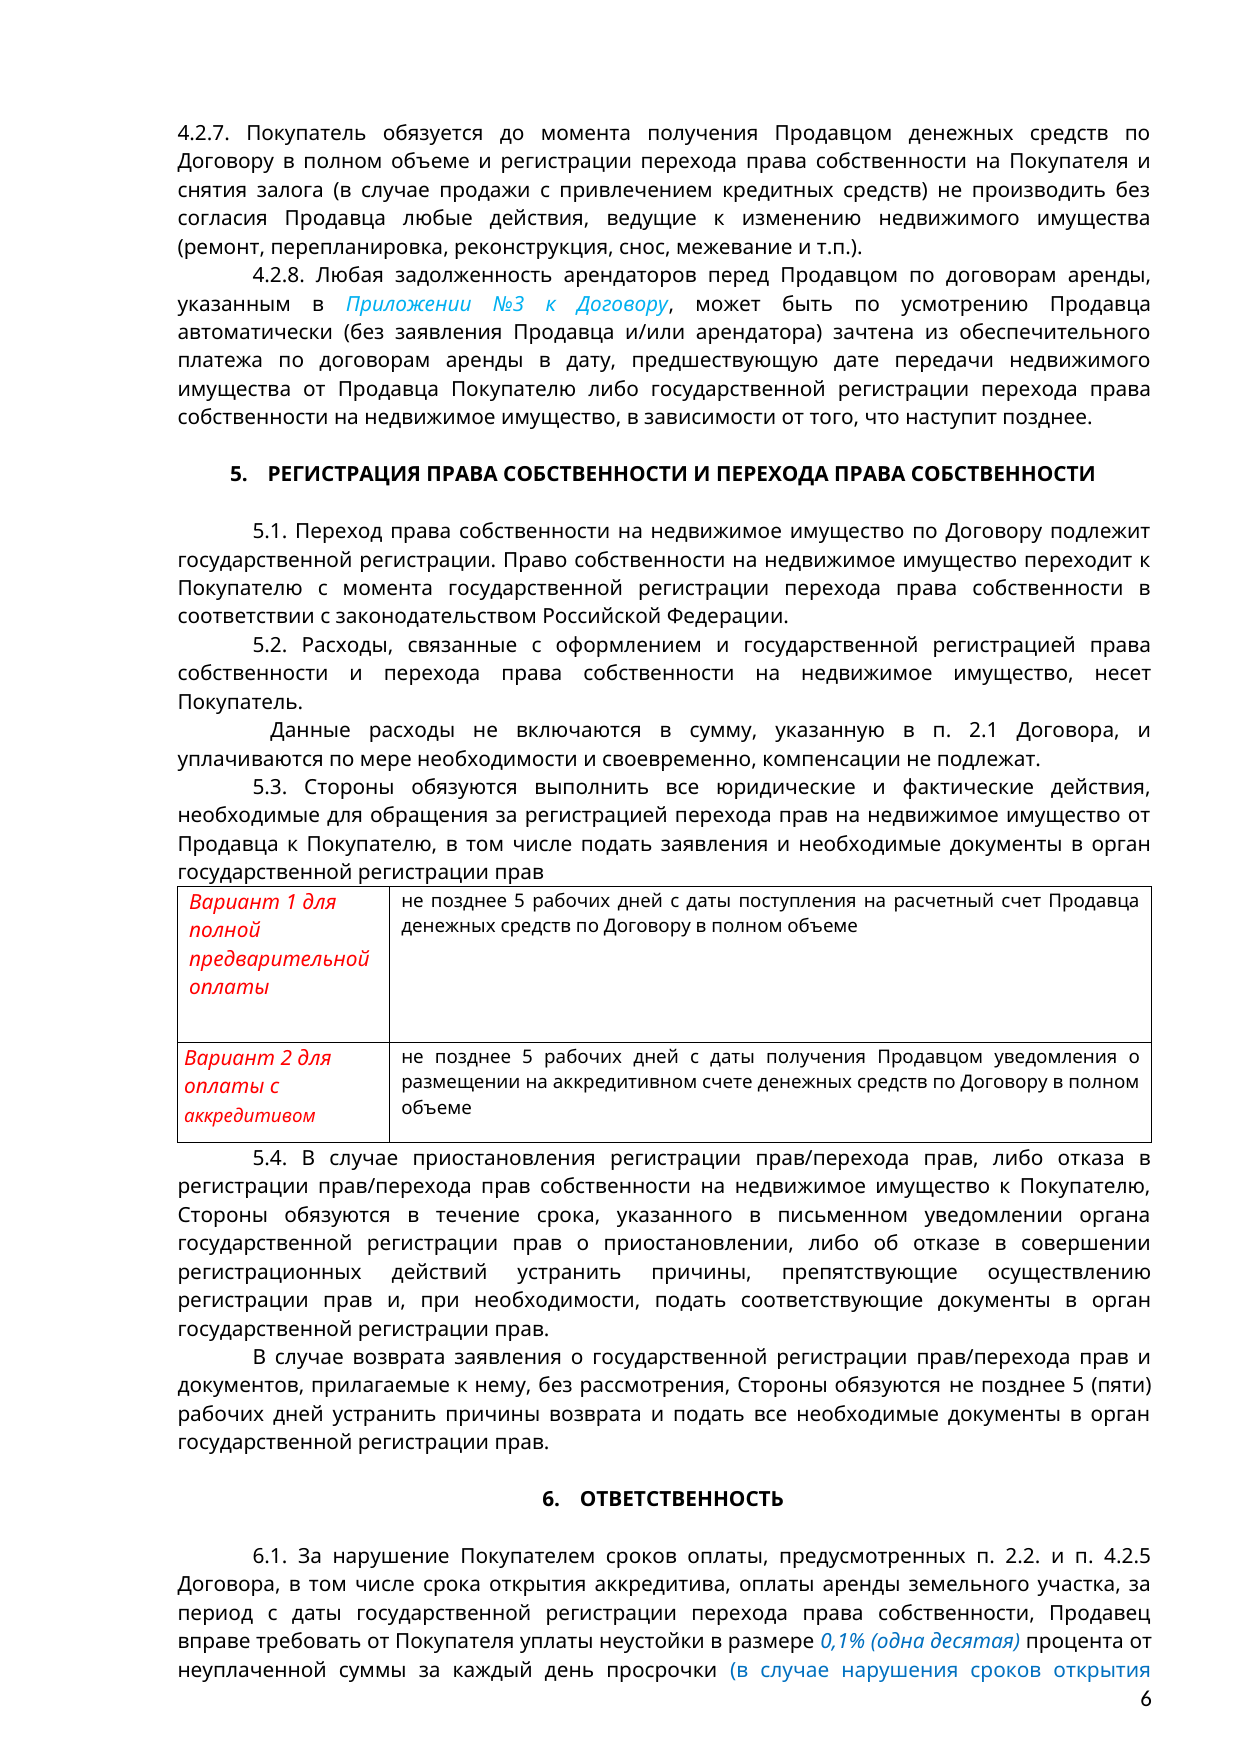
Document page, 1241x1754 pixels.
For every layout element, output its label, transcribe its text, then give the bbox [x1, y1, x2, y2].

table_header не позднее 5 рабочих дней с даты поступления на расчетный счет Продавца денежных средств по Договору в полном объеме [390, 887, 1151, 1042]
text 5.3. Стороны обязуются выполнить все юридические и фактические действия, необходимые для обращения за регистрацией перехода прав на недвижимое имущество от Продавца к Покупателю, в том числе подать заявления и необходимые документы в орган государственной регистрации прав [177, 772, 1152, 886]
text Данные расходы не включаются в сумму, указанную в п. 2.1 Договора, и уплачиваются по мере необходимости и своевременно, компенсации не подлежат. [177, 715, 1152, 772]
text 5.4. В случае приостановления регистрации прав/перехода прав, либо отказа в регистрации прав/перехода прав собственности на недвижимое имущество к Покупателю, Стороны обязуются в течение срока, указанного в письменном уведомлении органа государственной регистрации прав о приостановлении, либо об отказе в совершении регистрационных действий устранить причины, препятствующие осуществлению регистрации прав и, при необходимости, подать соответствующие документы в орган государственной регистрации прав. [177, 1143, 1152, 1342]
table_cell не позднее 5 рабочих дней с даты получения Продавцом уведомления о размещении на аккредитивном счете денежных средств по Договору в полном объеме [390, 1043, 1151, 1142]
list ОТВЕТСТВЕННОСТЬ [177, 1484, 1149, 1513]
text 4.2.8. Любая задолженность арендаторов перед Продавцом по договорам аренды, указанным в Приложении №3 к Договору, может быть по усмотрению Продавца автоматически (без заявления Продавца и/или арендатора) зачтена из обеспечительного платежа по договорам аренды в дату, предшествующую дате передачи недвижимого имущества от Продавца Покупателю либо государственной регистрации перехода права собственности на недвижимое имущество, в зависимости от того, что наступит позднее. [177, 260, 1152, 431]
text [177, 1541, 1152, 1683]
text 4.2.7. Покупатель обязуется до момента получения Продавцом денежных средств по Договору в полном объеме и регистрации перехода права собственности на Покупателя и снятия залога (в случае продажи с привлечением кредитных средств) не производить без согласия Продавца любые действия, ведущие к изменению недвижимого имущества (ремонт, перепланировка, реконструкция, снос, межевание и т.п.). [177, 118, 1152, 260]
table_cell Вариант 2 для оплаты с аккредитивом [178, 1043, 389, 1142]
table_header Вариант 1 для полной предварительной оплаты [178, 887, 389, 1042]
text 5.1. Переход права собственности на недвижимое имущество по Договору подлежит государственной регистрации. Право собственности на недвижимое имущество переходит к Покупателю с момента государственной регистрации перехода права собственности в соответствии с законодательством Российской Федерации. [177, 516, 1152, 630]
text 5.2. Расходы, связанные с оформлением и государственной регистрацией права собственности и перехода права собственности на недвижимое имущество, несет Покупатель. [177, 630, 1152, 715]
list Регистрация права собственности и перехода права собственности [177, 459, 1149, 488]
text В случае возврата заявления о государственной регистрации прав/перехода прав и документов, прилагаемые к нему, без рассмотрения, Стороны обязуются не позднее 5 (пяти) рабочих дней устранить причины возврата и подать все необходимые документы в орган государственной регистрации прав. [177, 1342, 1152, 1456]
